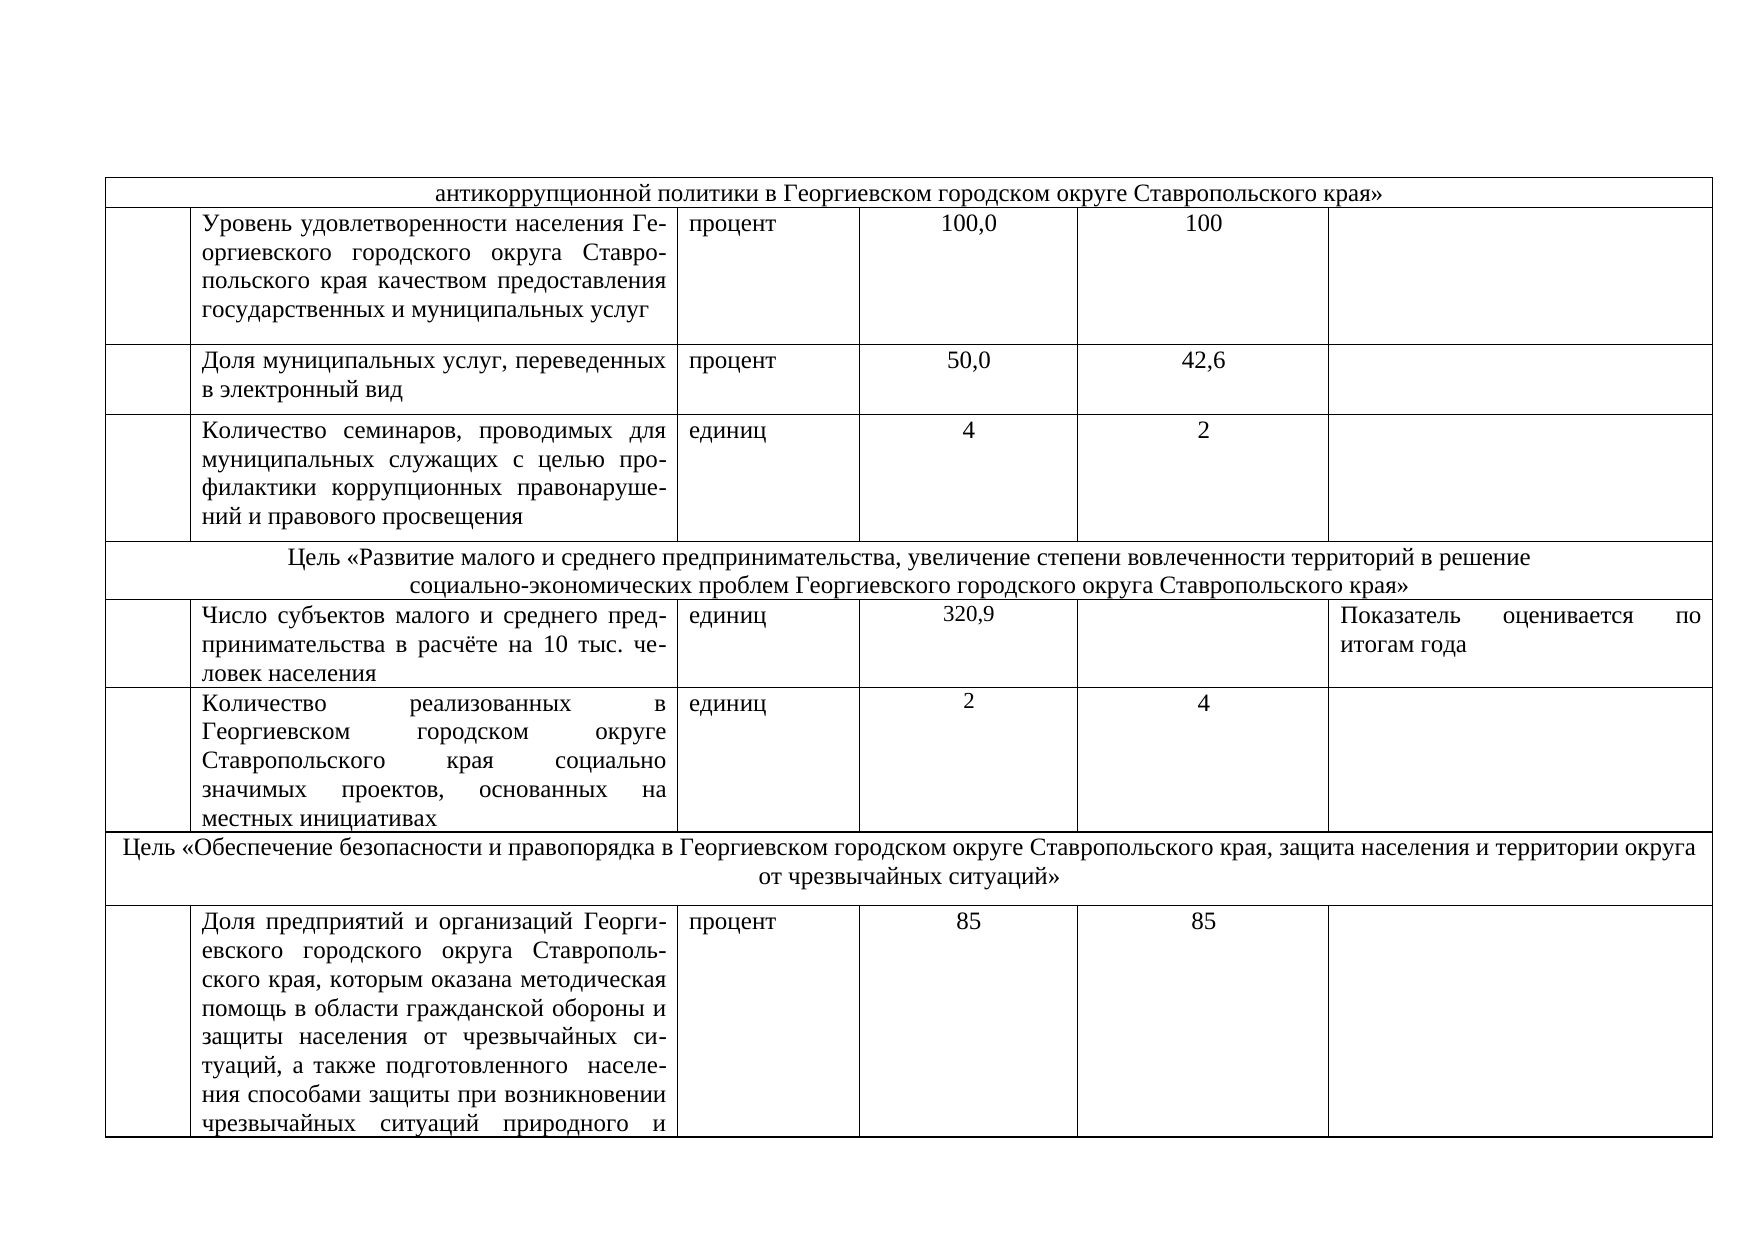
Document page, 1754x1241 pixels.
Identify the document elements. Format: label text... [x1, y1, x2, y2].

table_cell Доля муниципальных услуг, переведенных в электронный вид [191, 345, 677, 414]
table_cell 2 [860, 688, 1077, 831]
table_cell процент [678, 345, 859, 414]
table_cell 100,0 [860, 208, 1077, 344]
table_cell процент [678, 208, 859, 344]
table_cell [1329, 906, 1712, 1136]
table_cell единиц [678, 688, 859, 831]
table_cell 4 [1078, 688, 1328, 831]
table_cell Показатель оценивается по итогам года [1329, 600, 1712, 687]
table_cell 100 [1078, 208, 1328, 344]
table_cell Уровень удовлетворенности населения Георгиевского городского округа Ставропольского края качеством предоставления государственных и муниципальных услуг [191, 208, 677, 344]
table_cell единиц [678, 415, 859, 541]
table_cell [106, 208, 190, 344]
table_cell [106, 906, 190, 1136]
table_cell [106, 415, 190, 541]
table_cell [106, 345, 190, 414]
table_cell [106, 688, 190, 831]
table_cell Количество реализованных в Георгиевском городском округе Ставропольского края социально значимых проектов, основанных на местных инициативах [191, 688, 677, 831]
table_cell [106, 600, 190, 687]
table_cell 50,0 [860, 345, 1077, 414]
table_cell Цель «Развитие малого и среднего предпринимательства, увеличение степени вовлеченности территорий в решение социально-экономических проблем Георгиевского городского округа Ставропольского края» [106, 542, 1712, 599]
table_cell [1078, 600, 1328, 687]
table_cell 4 [860, 415, 1077, 541]
table_cell [1329, 345, 1712, 414]
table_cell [106, 178, 1712, 207]
table_cell [1329, 688, 1712, 831]
table_cell [1329, 415, 1712, 541]
table_cell Количество семинаров, проводимых для муниципальных служащих с целью профилактики коррупционных правонарушений и правового просвещения [191, 415, 677, 541]
table_cell 320,9 [860, 600, 1077, 687]
table_cell 85 [860, 906, 1077, 1136]
table_cell Цель «Обеспечение безопасности и правопорядка в Георгиевском городском округе Ставропольского края, защита населения и территории округа от чрезвычайных ситуаций» [106, 833, 1712, 905]
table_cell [191, 906, 677, 1136]
table_cell единиц [678, 600, 859, 687]
table_cell процент [678, 906, 859, 1136]
table_cell 85 [1078, 906, 1328, 1136]
table_cell Число субъектов малого и среднего предпринимательства в расчёте на 10 тыс. человек населения [191, 600, 677, 687]
table_cell 2 [1078, 415, 1328, 541]
table_cell 42,6 [1078, 345, 1328, 414]
table_cell [1329, 208, 1712, 344]
